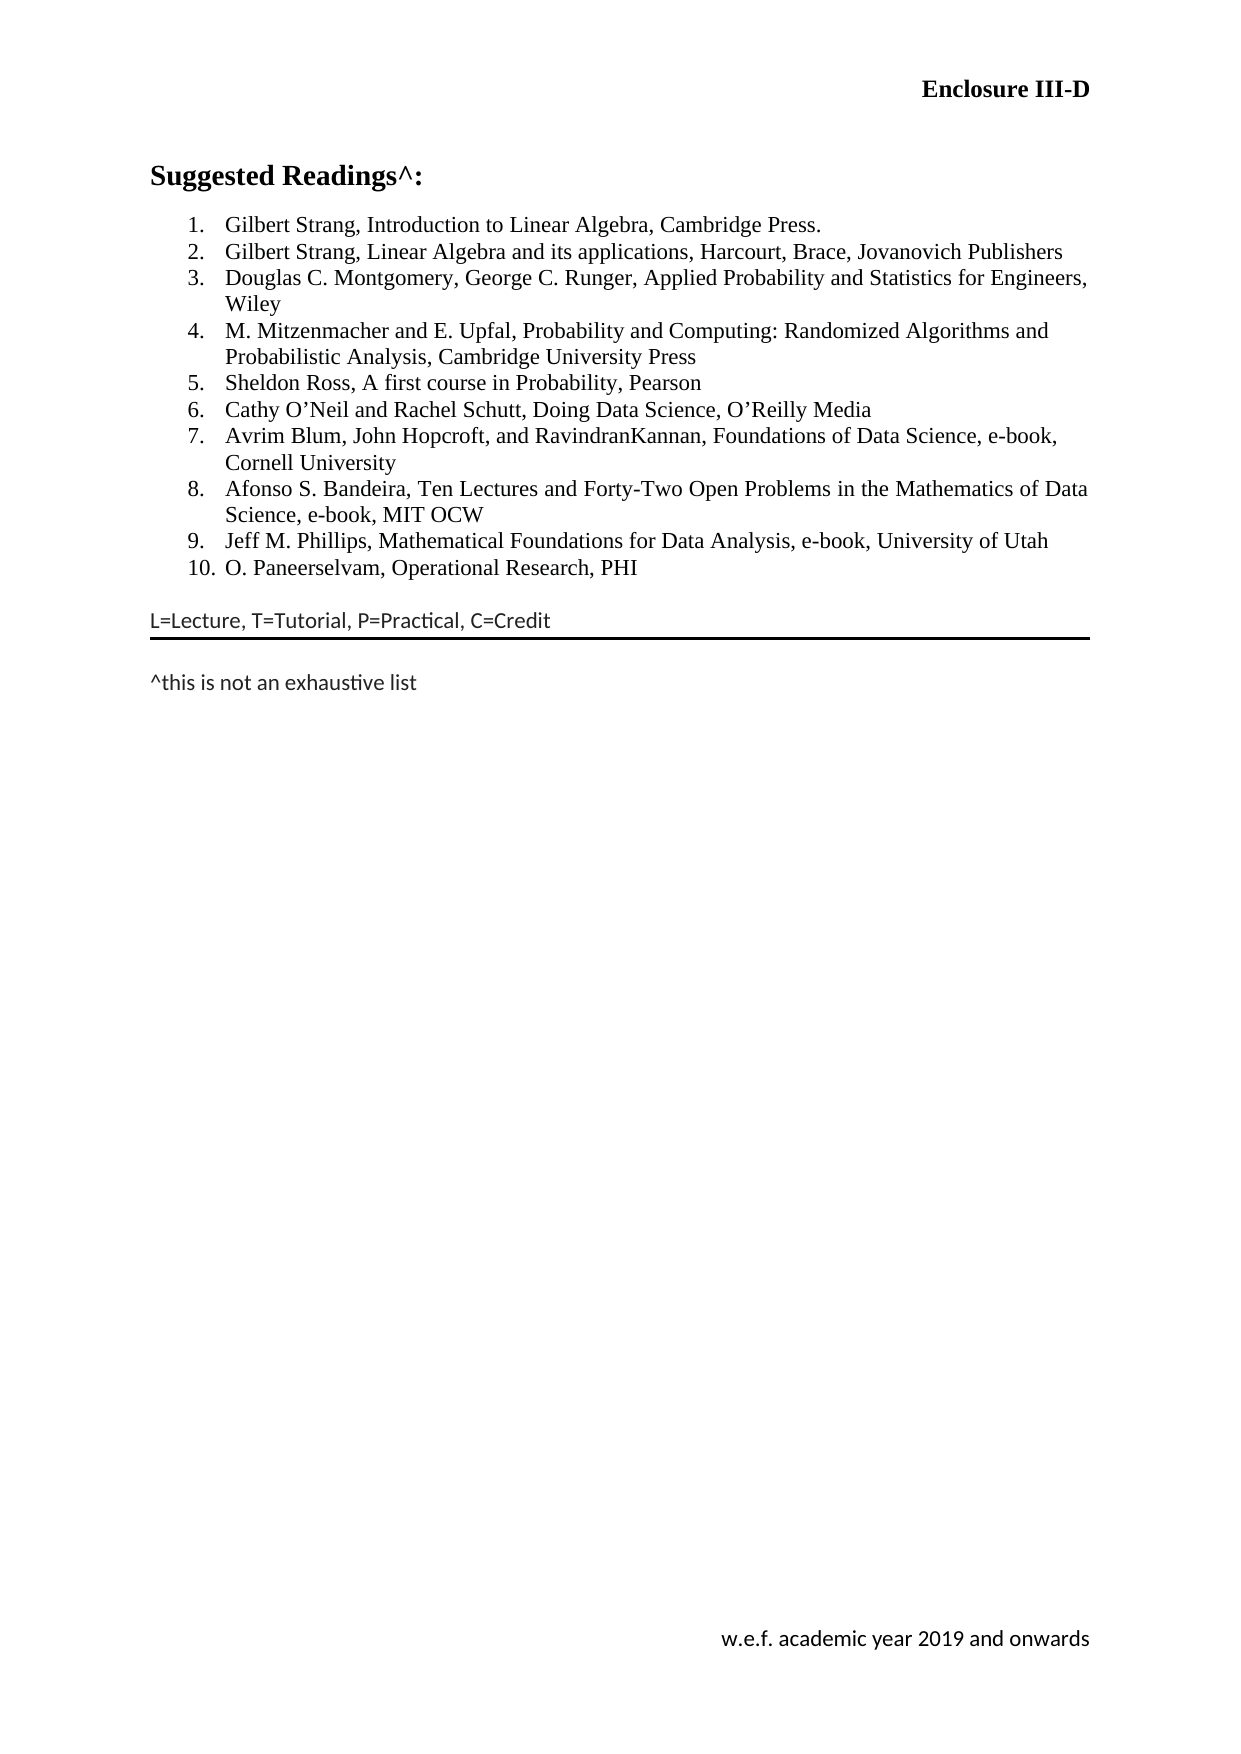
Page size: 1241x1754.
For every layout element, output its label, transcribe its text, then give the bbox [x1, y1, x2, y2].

list Cathy O’Neil and Rachel Schutt, Doing Data Science, O’Reilly Media [187, 396, 1090, 422]
list O. Paneerselvam, Operational Research, PHI [187, 554, 1090, 580]
list Gilbert Strang, Linear Algebra and its applications, Harcourt, Brace, Jovanovich Publishers [187, 238, 1090, 264]
list M. Mitzenmacher and E. Upfal, Probability and Computing: Randomized Algorithms and Probabilistic Analysis, Cambridge University Press [187, 317, 1090, 369]
text ^this is not an exhaustive list [150, 668, 1090, 696]
list Gilbert Strang, Introduction to Linear Algebra, Cambridge Press. [187, 211, 1090, 238]
text Suggested Readings^: [150, 158, 1090, 192]
list Avrim Blum, John Hopcroft, and RavindranKannan, Foundations of Data Science, e-book, Cornell University [187, 422, 1090, 475]
list Jeff M. Phillips, Mathematical Foundations for Data Analysis, e-book, University of Utah [187, 528, 1090, 554]
list Afonso S. Bandeira, Ten Lectures and Forty-Two Open Problems in the Mathematics of Data Science, e-book, MIT OCW [187, 475, 1090, 528]
text L=Lecture, T=Tutorial, P=Practical, C=Credit [150, 607, 1090, 637]
list Douglas C. Montgomery, George C. Runger, Applied Probability and Statistics for Engineers, Wiley [187, 264, 1090, 317]
list Sheldon Ross, A first course in Probability, Pearson [187, 369, 1090, 396]
